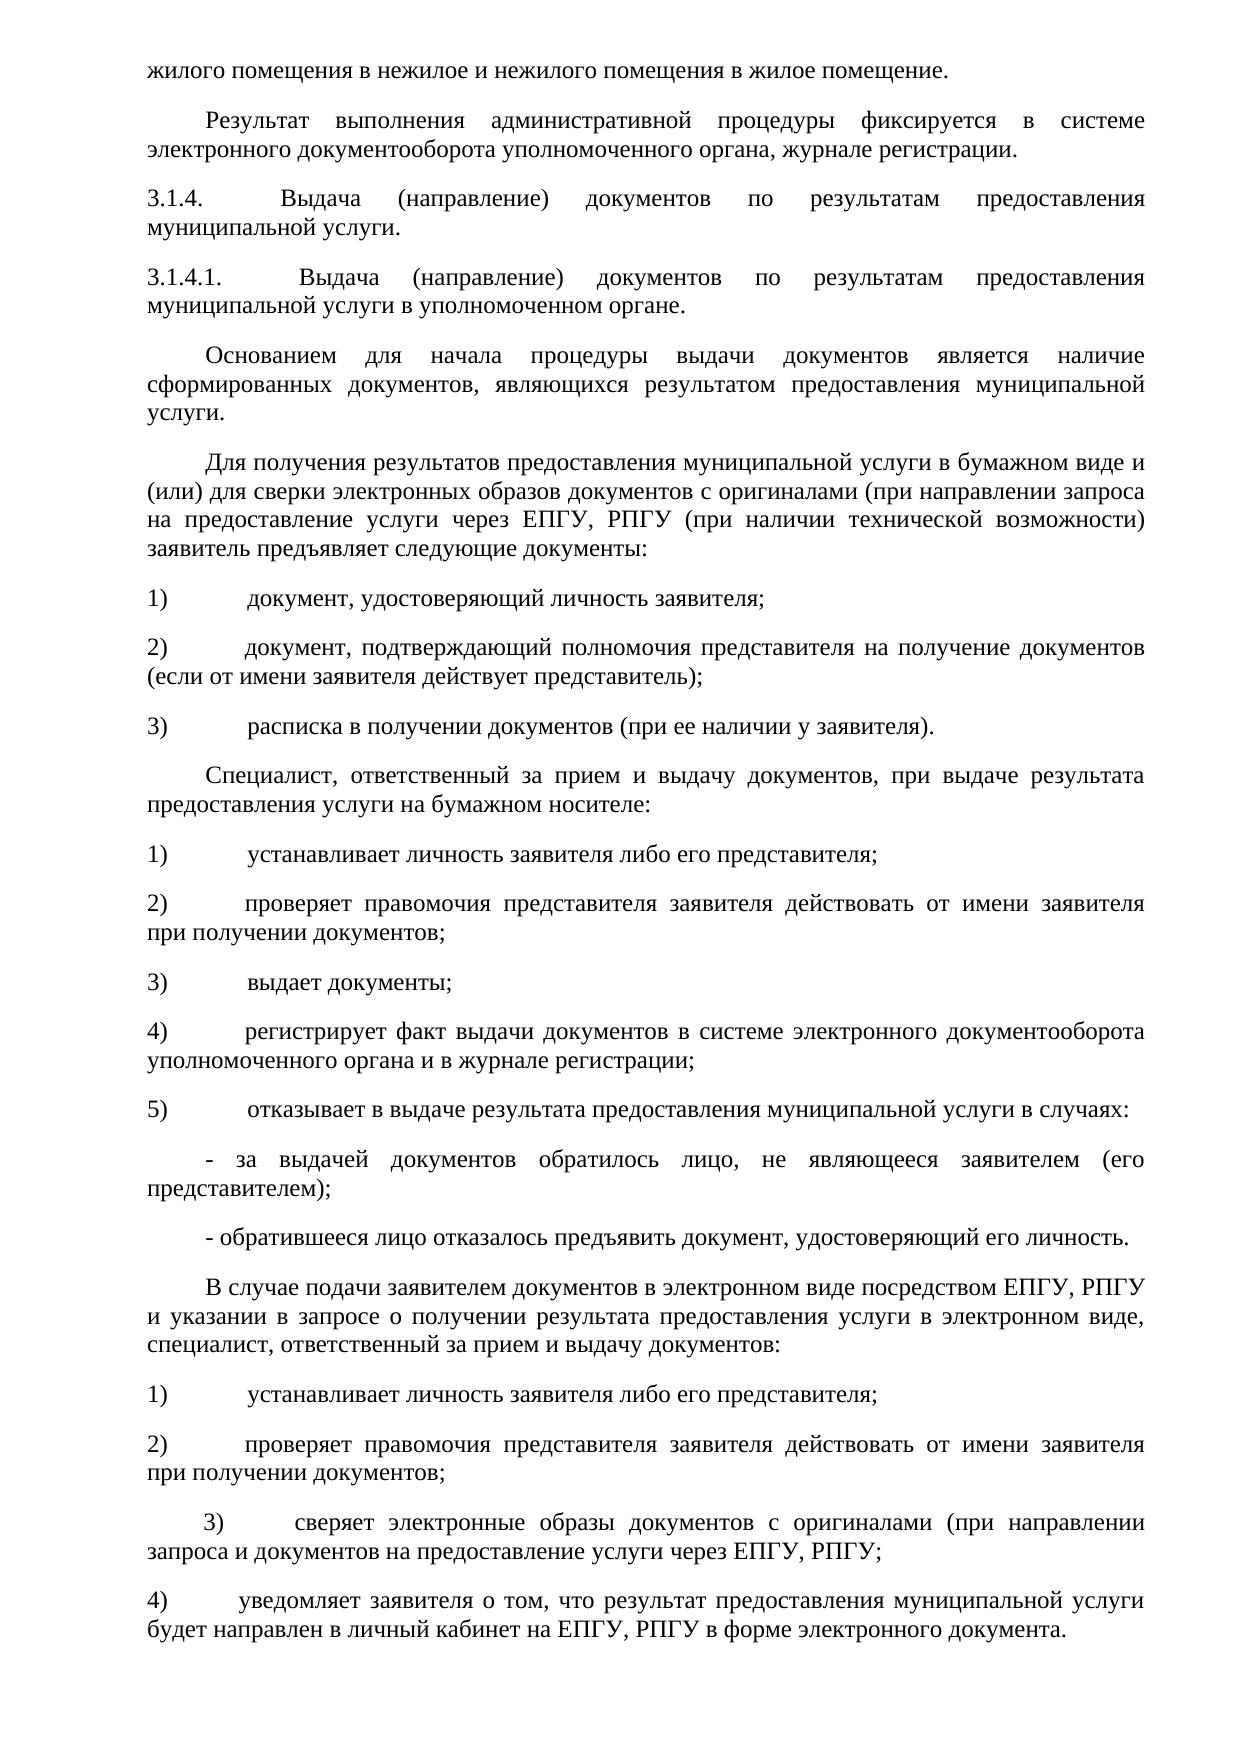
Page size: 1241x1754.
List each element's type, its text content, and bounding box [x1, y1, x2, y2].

list отказывает в выдаче результата предоставления муниципальной услуги в случаях: [147, 1094, 1146, 1123]
list сверяет электронные образы документов с оригиналами (при направлении запроса и документов на предоставление услуги через ЕПГУ, РПГУ; [147, 1507, 1146, 1564]
list Выдача (направление) документов по результатам предоставления муниципальной услуги. [147, 183, 1146, 241]
list уведомляет заявителя о том, что результат предоставления муниципальной услуги будет направлен в личный кабинет на ЕПГУ, РПГУ в форме электронного документа. [147, 1585, 1146, 1643]
text Для получения результатов предоставления муниципальной услуги в бумажном виде и (или) для сверки электронных образов документов с оригиналами (при направлении запроса на предоставление услуги через ЕПГУ, РПГУ (при наличии технической возможности) заявитель предъявляет следующие документы: [147, 447, 1146, 562]
text В случае подачи заявителем документов в электронном виде посредством ЕПГУ, РПГУ и указании в запросе о получении результата предоставления услуги в электронном виде, специалист, ответственный за прием и выдачу документов: [147, 1272, 1146, 1358]
list устанавливает личность заявителя либо его представителя; [147, 1379, 1146, 1408]
text - за выдачей документов обратилось лицо, не являющееся заявителем (его представителем); [147, 1144, 1146, 1202]
list расписка в получении документов (при ее наличии у заявителя). [147, 711, 1146, 739]
list выдает документы; [147, 967, 1146, 995]
list проверяет правомочия представителя заявителя действовать от имени заявителя при получении документов; [147, 1429, 1146, 1486]
list документ, удостоверяющий личность заявителя; [147, 583, 1146, 612]
list устанавливает личность заявителя либо его представителя; [147, 839, 1146, 867]
list Выдача (направление) документов по результатам предоставления муниципальной услуги в уполномоченном органе. [147, 262, 1146, 319]
list регистрирует факт выдачи документов в системе электронного документооборота уполномоченного органа и в журнале регистрации; [147, 1016, 1146, 1074]
text Результат выполнения административной процедуры фиксируется в системе электронного документооборота уполномоченного органа, журнале регистрации. [147, 105, 1146, 162]
text Основанием для начала процедуры выдачи документов является наличие сформированных документов, являющихся результатом предоставления муниципальной услуги. [147, 340, 1146, 426]
list документ, подтверждающий полномочия представителя на получение документов (если от имени заявителя действует представитель); [147, 632, 1146, 690]
text Специалист, ответственный за прием и выдачу документов, при выдаче результата предоставления услуги на бумажном носителе: [147, 760, 1146, 818]
text - обратившееся лицо отказалось предъявить документ, удостоверяющий его личность. [147, 1222, 1146, 1251]
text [147, 55, 1146, 84]
list проверяет правомочия представителя заявителя действовать от имени заявителя при получении документов; [147, 888, 1146, 946]
